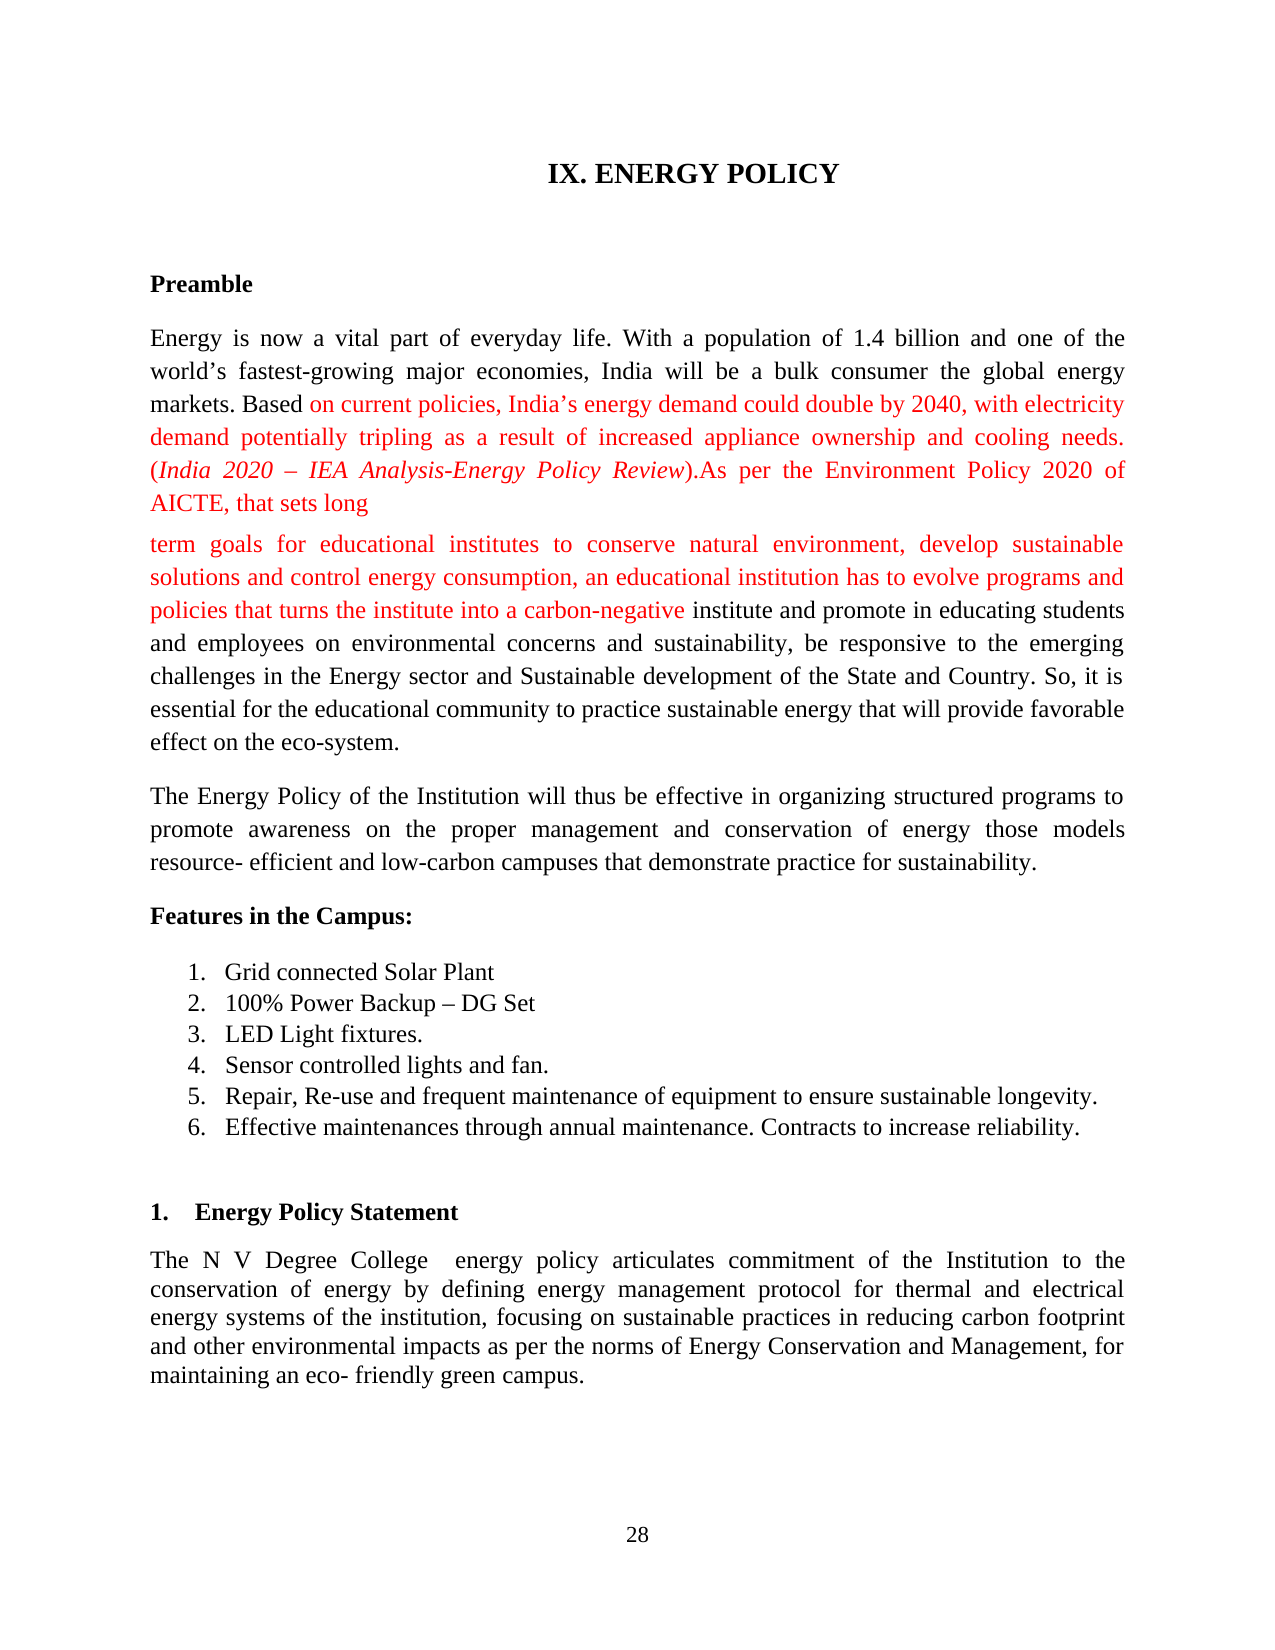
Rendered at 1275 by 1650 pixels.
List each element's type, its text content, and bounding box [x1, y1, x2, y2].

text The Energy Policy of the Institution will thus be effective in organizing structured programs to promote awareness on the proper management and conservation of energy those models resource- efficient and low-carbon campuses that demonstrate practice for sustainability. [150, 781, 1126, 876]
list Effective maintenances through annual maintenance. Contracts to increase reliability. [187, 1112, 1271, 1141]
list LED Light fixtures. [187, 1019, 1271, 1048]
list Sensor controlled lights and fan. [187, 1050, 1271, 1079]
subtitle Features in the Campus: [150, 901, 1271, 930]
list 100% Power Backup – DG Set [187, 988, 1271, 1017]
list Repair, Re-use and frequent maintenance of equipment to ensure sustainable longevity. [187, 1081, 1271, 1110]
subtitle Energy Policy Statement [150, 1197, 1271, 1226]
text The N V Degree College energy policy articulates commitment of the Institution to the conservation of energy by defining energy management protocol for thermal and electrical energy systems of the institution, focusing on sustainable practices in reducing carbon footprint and other environmental impacts as per the norms of Energy Conservation and Management, for maintaining an eco- friendly green campus. [150, 1245, 1125, 1389]
text term goals for educational institutes to conserve natural environment, develop sustainable solutions and control energy consumption, an educational institution has to evolve programs and policies that turns the institute into a carbon-negative institute and promote in educating students and employees on environmental concerns and sustainability, be responsive to the emerging challenges in the Energy sector and Sustainable development of the State and Country. So, it is essential for the educational community to practice sustainable energy that will provide favorable effect on the eco-system. [150, 529, 1125, 756]
subtitle ENERGY POLICY [547, 156, 1271, 190]
text Energy is now a vital part of everyday life. With a population of 1.4 billion and one of the world’s fastest-growing major economies, India will be a bulk consumer the global energy markets. Based on current policies, India’s energy demand could double by 2040, with electricity demand potentially tripling as a result of increased appliance ownership and cooling needs. (India 2020 – IEA Analysis-Energy Policy Review).As per the Environment Policy 2020 of AICTE, that sets long [150, 323, 1125, 517]
list Grid connected Solar Plant [187, 957, 1271, 986]
subtitle Preamble [150, 269, 1271, 298]
